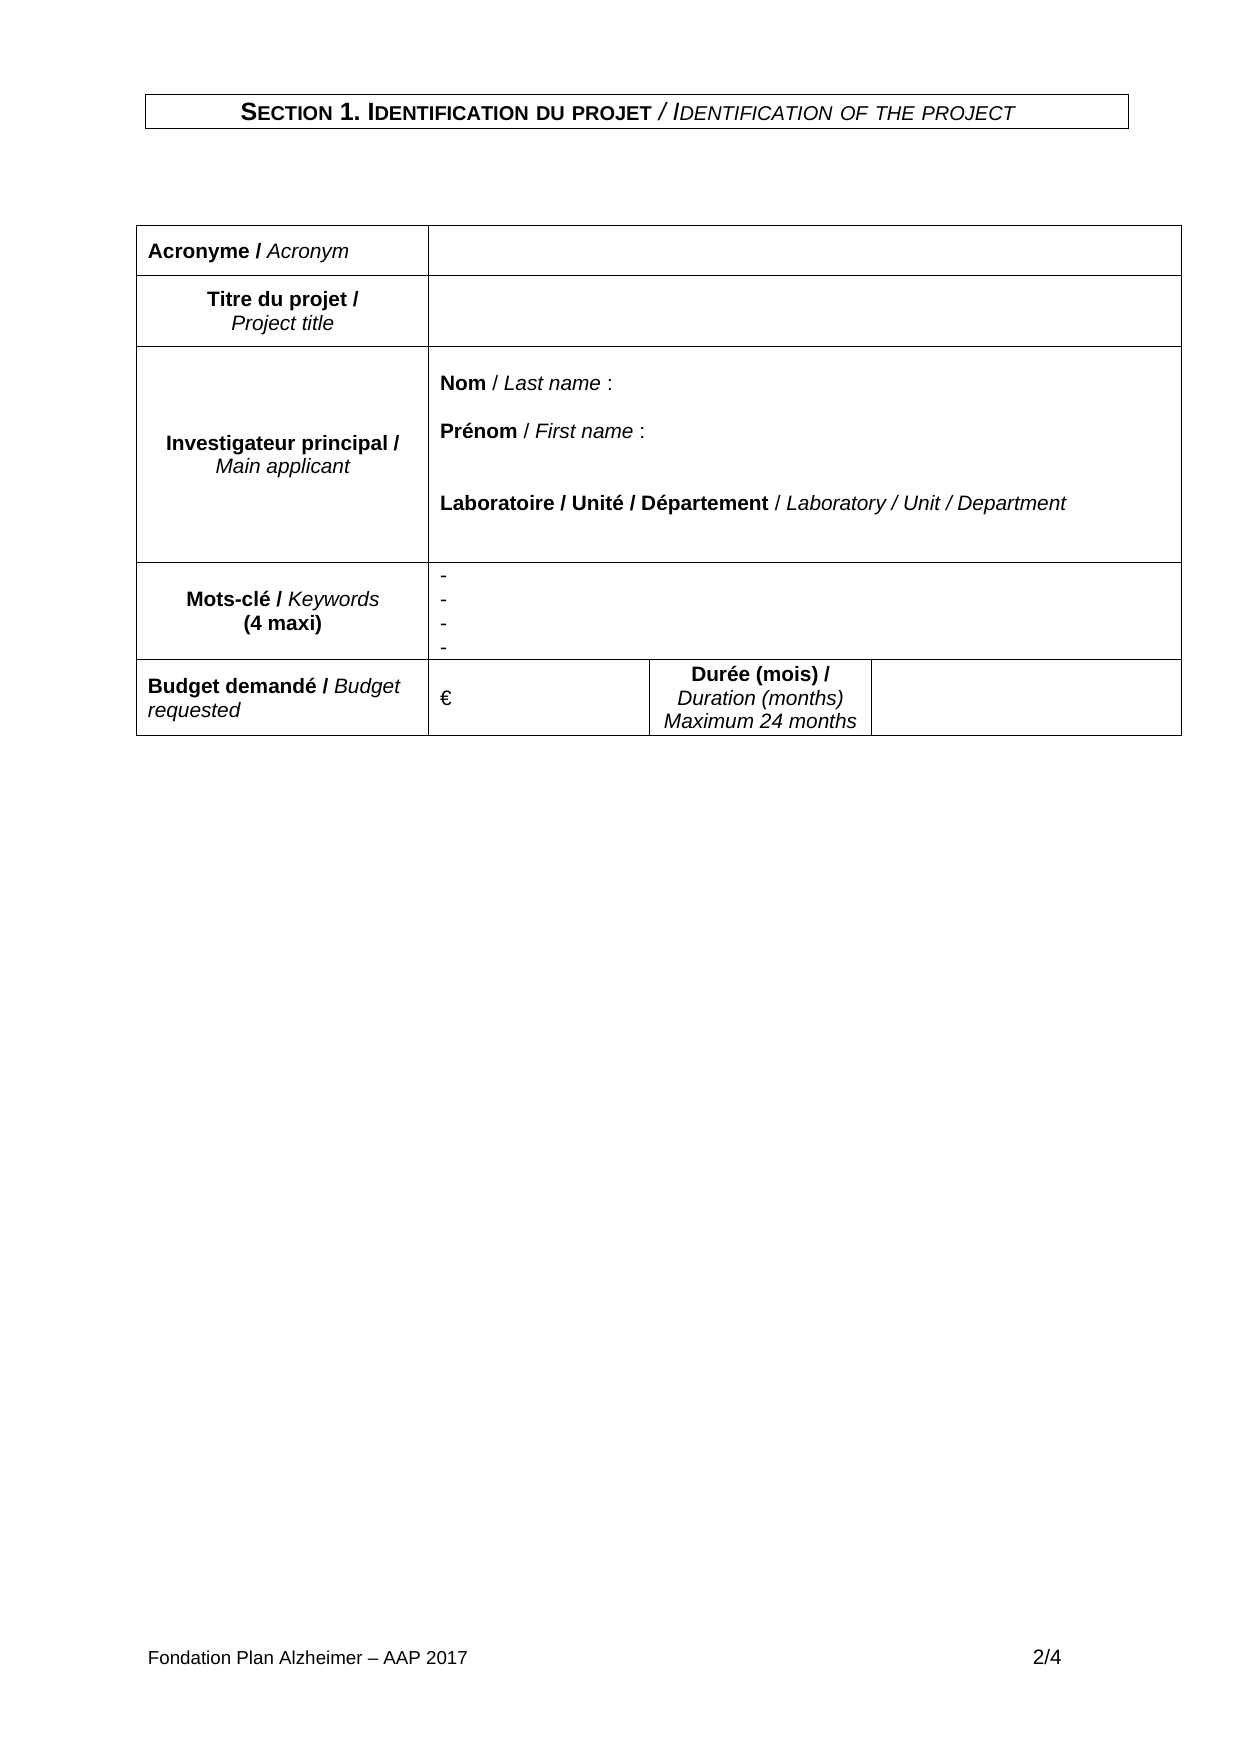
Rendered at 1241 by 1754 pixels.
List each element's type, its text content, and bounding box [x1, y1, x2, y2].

table_header [429, 226, 1181, 275]
table_cell [429, 276, 1181, 346]
table_cell [872, 660, 1181, 735]
table_cell Nom / Last name : Prénom / First name : Laboratoire / Unité / Département / Laboratory / Unit / Department [429, 347, 1181, 562]
table_cell Investigateur principal / Main applicant [137, 347, 428, 562]
text Section 1. Identification du projet / Identification of the project [146, 95, 1128, 128]
table_header Acronyme / Acronym [137, 226, 428, 275]
table_cell € [429, 660, 649, 735]
table_cell - - - - [429, 563, 1181, 659]
table_cell Mots-clé / Keywords (4 maxi) [137, 563, 428, 659]
table_cell Durée (mois) / Duration (months) Maximum 24 months [650, 660, 871, 735]
table_cell Titre du projet / Project title [137, 276, 428, 346]
table_cell Budget demandé / Budget requested [137, 660, 428, 735]
